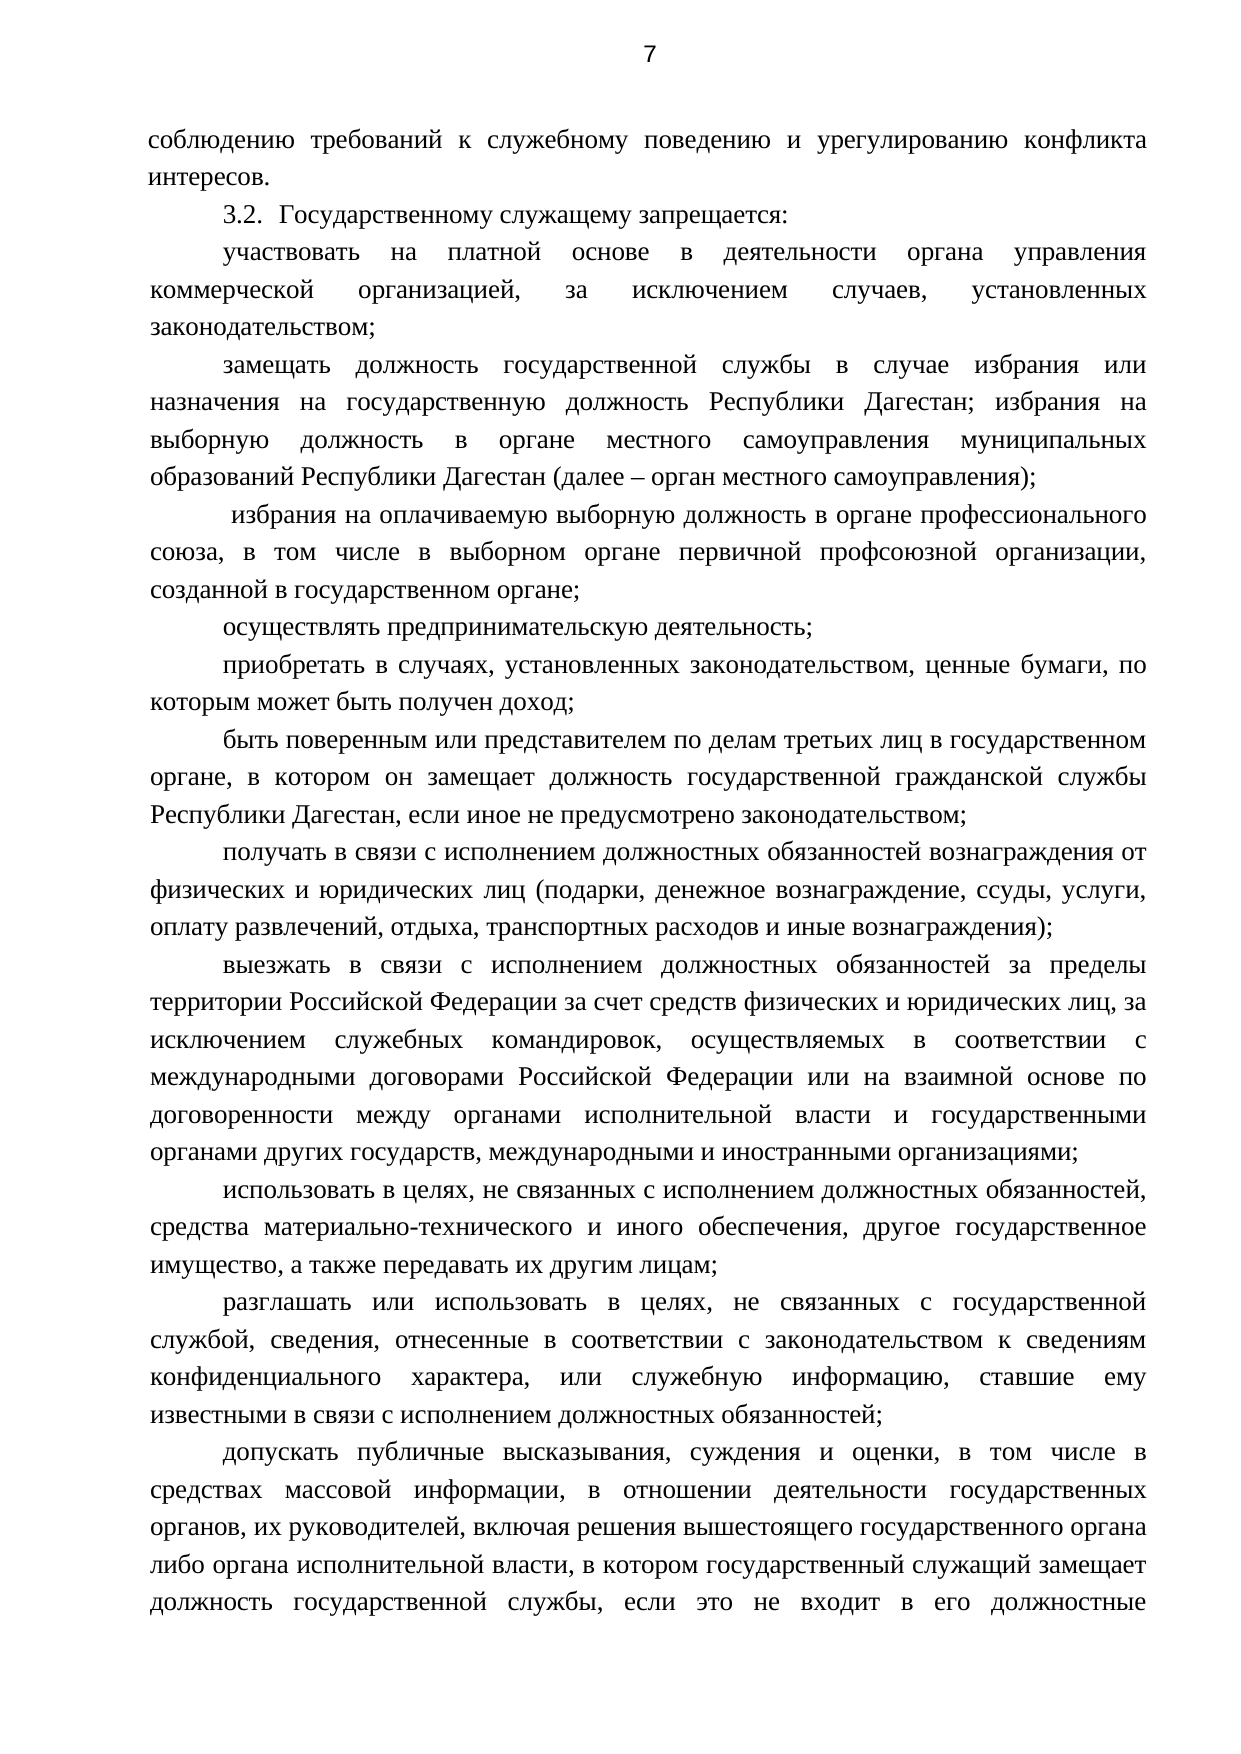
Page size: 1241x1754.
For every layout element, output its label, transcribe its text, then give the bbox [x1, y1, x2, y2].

text получать в связи с исполнением должностных обязанностей вознаграждения от физических и юридических лиц (подарки, денежное вознаграждение, ссуды, услуги, оплату развлечений, отдыха, транспортных расходов и иные вознаграждения); [150, 831, 1147, 943]
text замещать должность государственной службы в случае избрания или назначения на государственную должность Республики Дагестан; избрания на выборную должность в органе местного самоуправления муниципальных образований Республики Дагестан (далее – орган местного самоуправления); [150, 343, 1147, 493]
text участвовать на платной основе в деятельности органа управления коммерческой организацией, за исключением случаев, установленных законодательством; [150, 231, 1147, 343]
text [148, 118, 1147, 193]
text избрания на оплачиваемую выборную должность в органе профессионального союза, в том числе в выборном органе первичной профсоюзной организации, созданной в государственном органе; [150, 493, 1147, 606]
text использовать в целях, не связанных с исполнением должностных обязанностей, средства материально-технического и иного обеспечения, другое государственное имущество, а также передавать их другим лицам; [150, 1168, 1147, 1281]
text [150, 1431, 1147, 1618]
text быть поверенным или представителем по делам третьих лиц в государственном органе, в котором он замещает должность государственной гражданской службы Республики Дагестан, если иное не предусмотрено законодательством; [150, 718, 1147, 831]
text разглашать или использовать в целях, не связанных с государственной службой, сведения, отнесенные в соответствии с законодательством к сведениям конфиденциального характера, или служебную информацию, ставшие ему известными в связи с исполнением должностных обязанностей; [150, 1281, 1147, 1431]
text выезжать в связи с исполнением должностных обязанностей за пределы территории Российской Федерации за счет средств физических и юридических лиц, за исключением служебных командировок, осуществляемых в соответствии с международными договорами Российской Федерации или на взаимной основе по договоренности между органами исполнительной власти и государственными органами других государств, международными и иностранными организациями; [150, 943, 1147, 1168]
text приобретать в случаях, установленных законодательством, ценные бумаги, по которым может быть получен доход; [150, 643, 1147, 718]
list Государственному служащему запрещается: [150, 193, 1152, 231]
text осуществлять предпринимательскую деятельность; [150, 606, 1147, 643]
